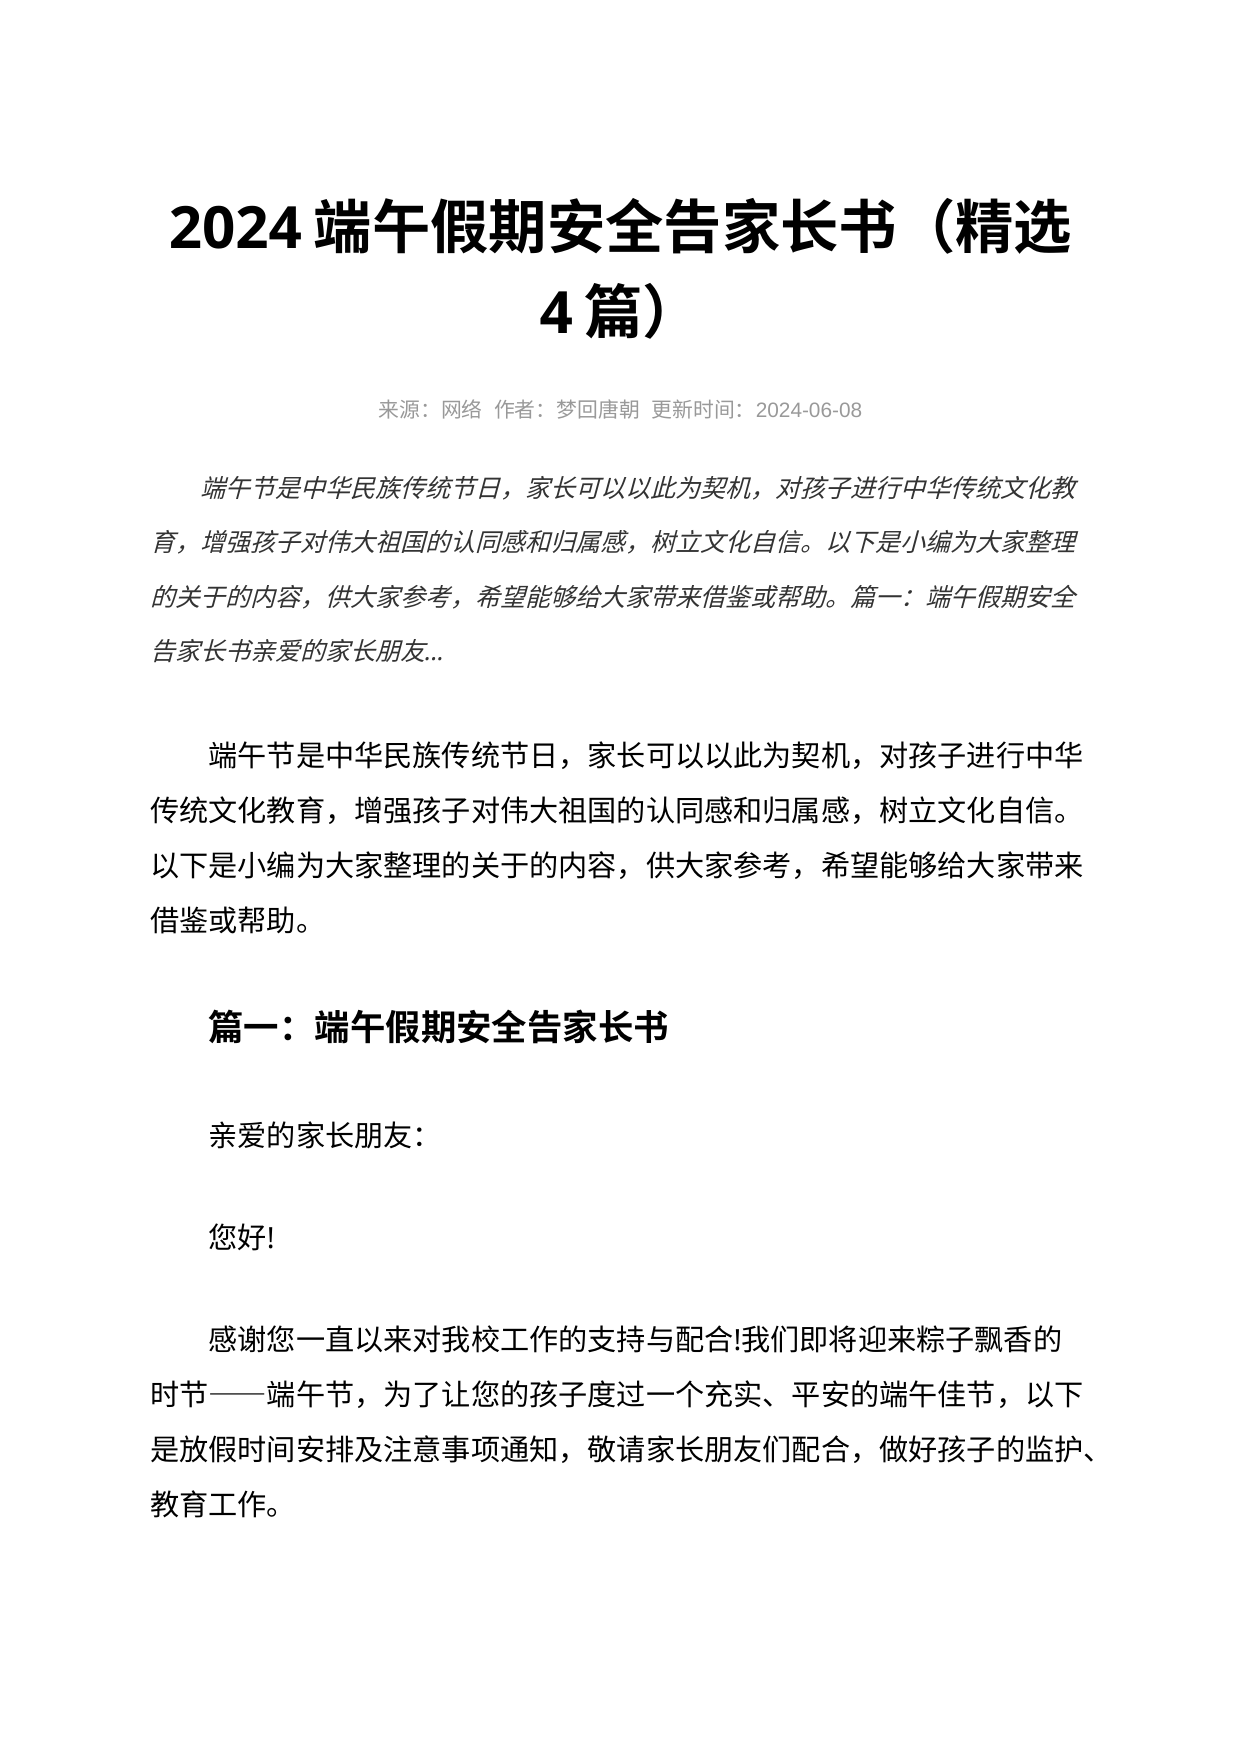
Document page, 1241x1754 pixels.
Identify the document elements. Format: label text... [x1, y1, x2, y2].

text 来源：网络 作者：梦回唐朝 更新时间：2024-06-08 [150, 398, 1090, 422]
subtitle 2024端午假期安全告家长书（精选4篇） [150, 181, 1090, 351]
text 亲爱的家长朋友： [150, 1113, 1090, 1155]
text 您好! [150, 1214, 1090, 1257]
text 端午节是中华民族传统节日，家长可以以此为契机，对孩子进行中华传统文化教育，增强孩子对伟大祖国的认同感和归属感，树立文化自信。以下是小编为大家整理的关于的内容，供大家参考，希望能够给大家带来借鉴或帮助。篇一：端午假期安全告家长书亲爱的家长朋友... [150, 468, 1090, 668]
text 端午节是中华民族传统节日，家长可以以此为契机，对孩子进行中华传统文化教育，增强孩子对伟大祖国的认同感和归属感，树立文化自信。以下是小编为大家整理的关于的内容，供大家参考，希望能够给大家带来借鉴或帮助。 [150, 733, 1090, 940]
text 感谢您一直以来对我校工作的支持与配合!我们即将迎来粽子飘香的时节——端午节，为了让您的孩子度过一个充实、平安的端午佳节，以下是放假时间安排及注意事项通知，敬请家长朋友们配合，做好孩子的监护、教育工作。 [150, 1317, 1090, 1524]
text 篇一：端午假期安全告家长书 [150, 999, 1090, 1051]
